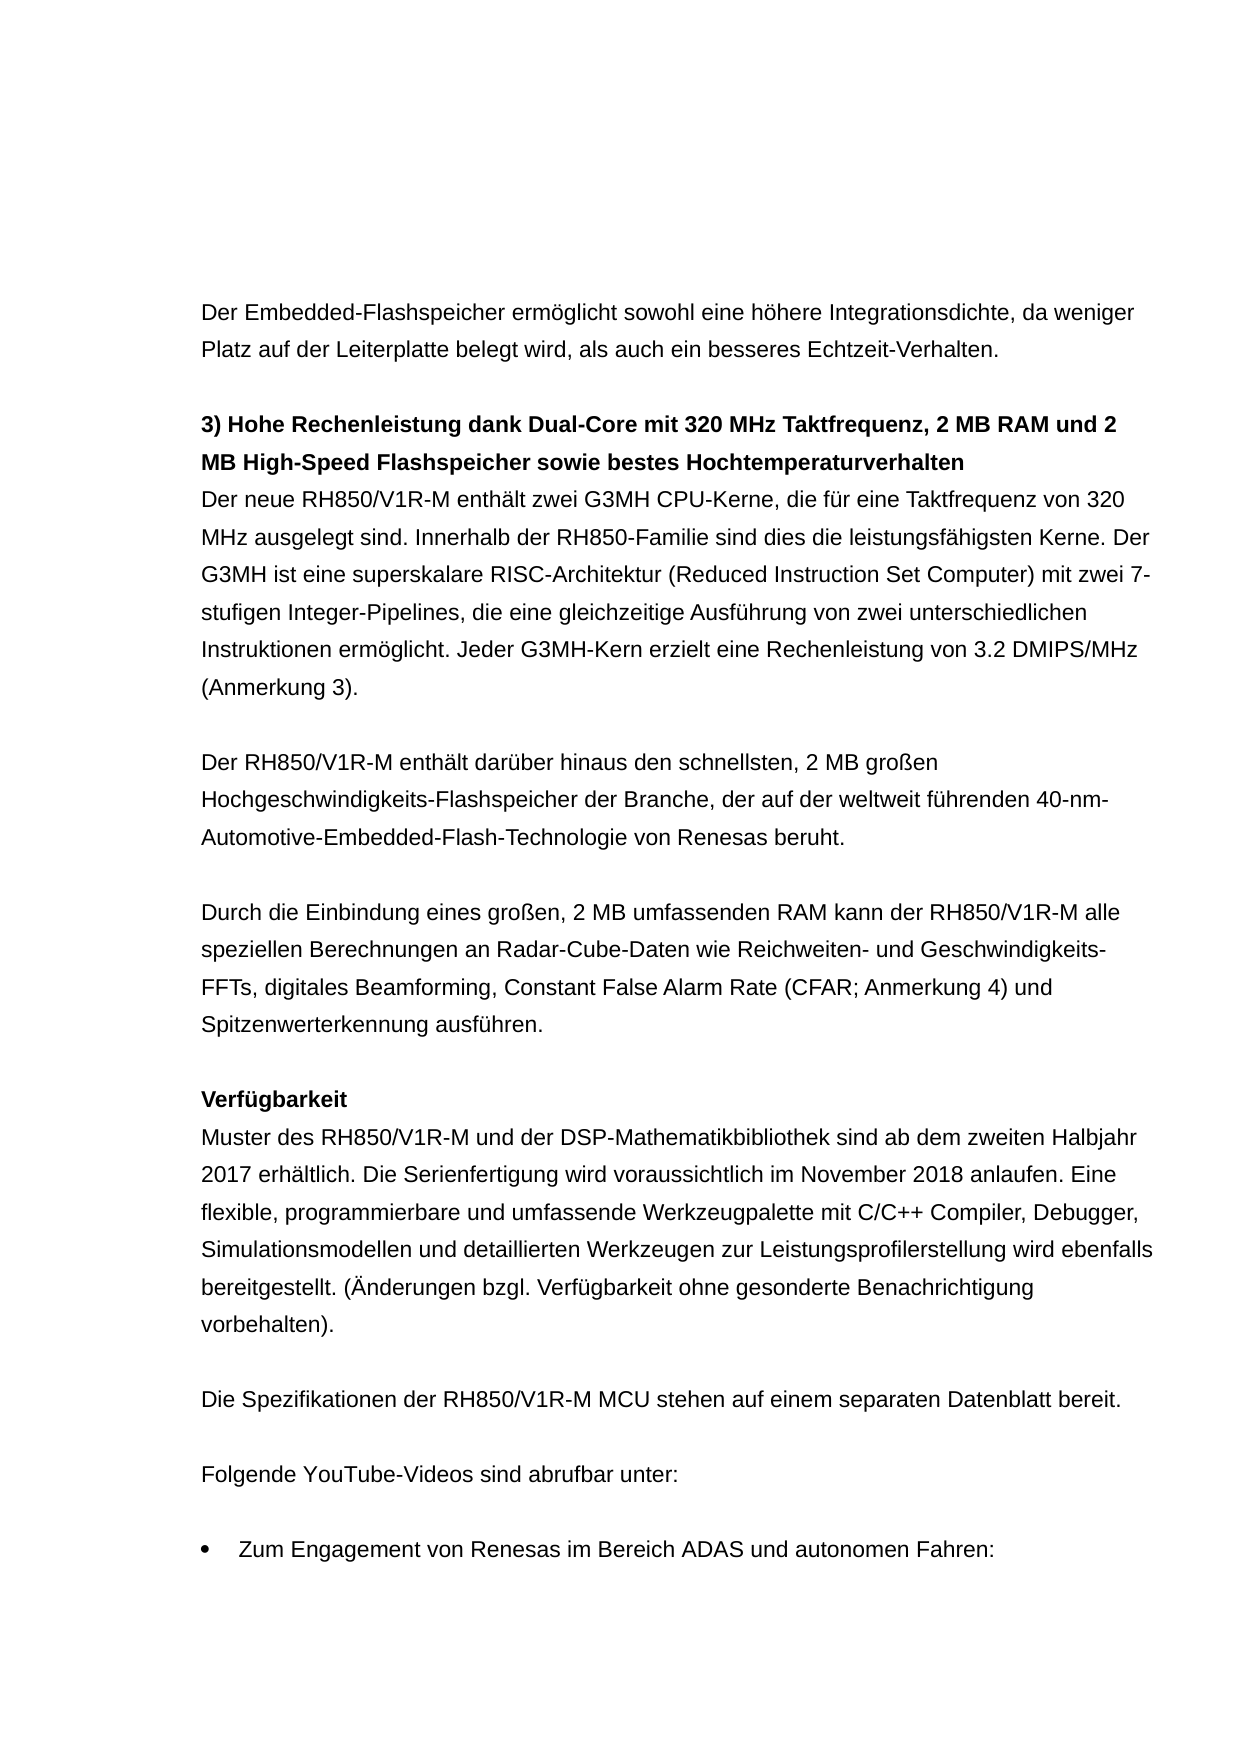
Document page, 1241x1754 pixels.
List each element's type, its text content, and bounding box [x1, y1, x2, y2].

list Zum Engagement von Renesas im Bereich ADAS und autonomen Fahren: [201, 1531, 1157, 1568]
text Folgende YouTube-Videos sind abrufbar unter: [201, 1456, 1157, 1493]
text 3) Hohe Rechenleistung dank Dual-Core mit 320 MHz Taktfrequenz, 2 MB RAM und 2 MB High-Speed Flashspeicher sowie bestes Hochtemperaturverhalten [201, 406, 1157, 481]
text Durch die Einbindung eines großen, 2 MB umfassenden RAM kann der RH850/V1R-M alle speziellen Berechnungen an Radar-Cube-Daten wie Reichweiten- und Geschwindigkeits-FFTs, digitales Beamforming, Constant False Alarm Rate (CFAR; Anmerkung 4) und Spitzenwerterkennung ausführen. [201, 893, 1157, 1043]
text Die Spezifikationen der RH850/V1R-M MCU stehen auf einem separaten Datenblatt bereit. [201, 1381, 1157, 1418]
text Der Embedded-Flashspeicher ermöglicht sowohl eine höhere Integrationsdichte, da weniger Platz auf der Leiterplatte belegt wird, als auch ein besseres Echtzeit-Verhalten. [201, 293, 1157, 368]
text Der neue RH850/V1R-M enthält zwei G3MH CPU-Kerne, die für eine Taktfrequenz von 320 MHz ausgelegt sind. Innerhalb der RH850-Familie sind dies die leistungsfähigsten Kerne. Der G3MH ist eine superskalare RISC-Architektur (Reduced Instruction Set Computer) mit zwei 7-stufigen Integer-Pipelines, die eine gleichzeitige Ausführung von zwei unterschiedlichen Instruktionen ermöglicht. Jeder G3MH-Kern erzielt eine Rechenleistung von 3.2 DMIPS/MHz (Anmerkung 3). [201, 481, 1157, 706]
text Verfügbarkeit [201, 1081, 1157, 1118]
text Muster des RH850/V1R-M und der DSP-Mathematikbibliothek sind ab dem zweiten Halbjahr 2017 erhältlich. Die Serienfertigung wird voraussichtlich im November 2018 anlaufen. Eine flexible, programmierbare und umfassende Werkzeugpalette mit C/C++ Compiler, Debugger, Simulationsmodellen und detaillierten Werkzeugen zur Leistungsprofilerstellung wird ebenfalls bereitgestellt. (Änderungen bzgl. Verfügbarkeit ohne gesonderte Benachrichtigung vorbehalten). [201, 1118, 1157, 1343]
text Der RH850/V1R-M enthält darüber hinaus den schnellsten, 2 MB großen Hochgeschwindigkeits-Flashspeicher der Branche, der auf der weltweit führenden 40-nm-Automotive-Embedded-Flash-Technologie von Renesas beruht. [201, 743, 1157, 856]
